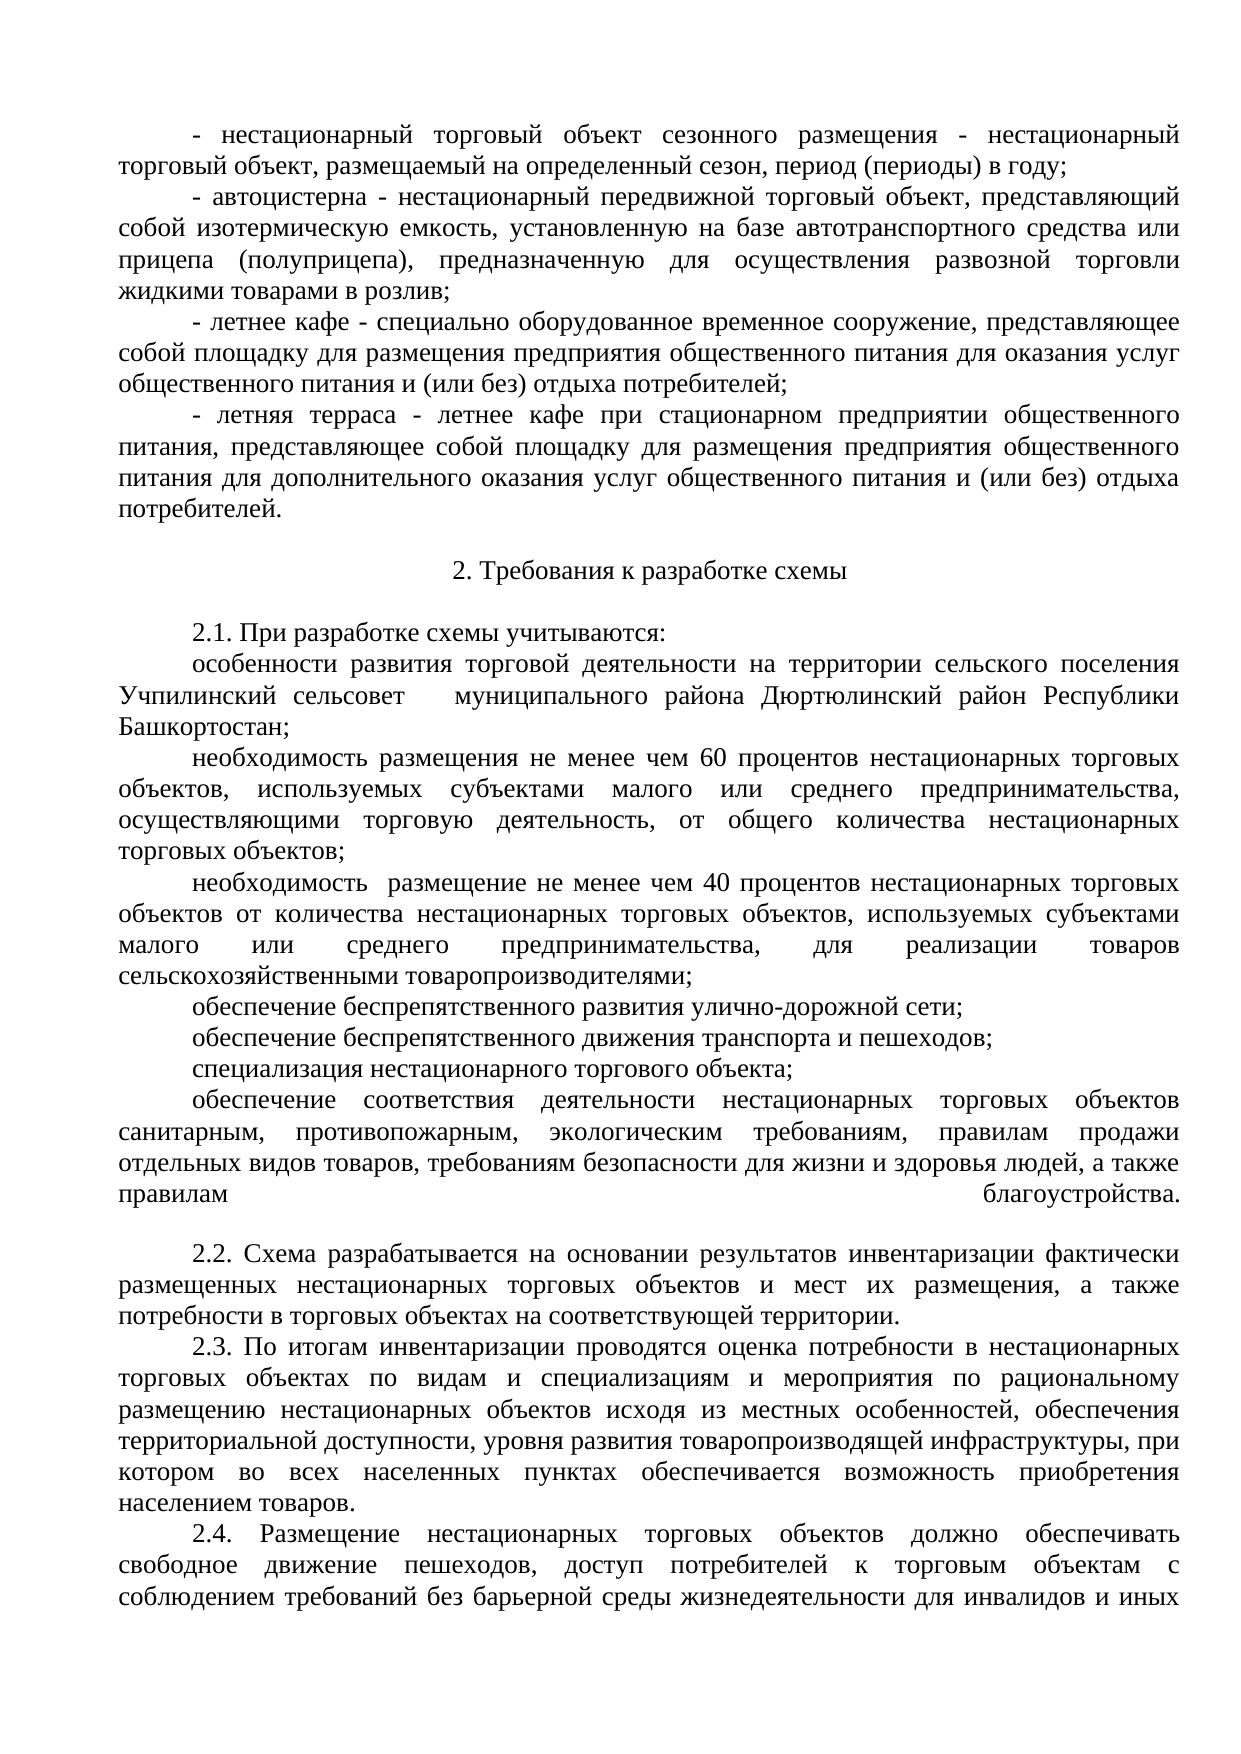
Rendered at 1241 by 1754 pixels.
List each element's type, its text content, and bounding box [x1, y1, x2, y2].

text 2.2. Схема разрабатывается на основании результатов инвентаризации фактически размещенных нестационарных торговых объектов и мест их размещения, а также потребности в торговых объектах на соответствующей территории. [118, 1237, 1181, 1330]
text 2.3. По итогам инвентаризации проводятся оценка потребности в нестационарных торговых объектах по видам и специализациям и мероприятия по рациональному размещению нестационарных объектов исходя из местных особенностей, обеспечения территориальной доступности, уровня развития товаропроизводящей инфраструктуры, при котором во всех населенных пунктах обеспечивается возможность приобретения населением товаров. [118, 1330, 1181, 1517]
text - нестационарный торговый объект сезонного размещения - нестационарный торговый объект, размещаемый на определенный сезон, период (периоды) в году; [118, 118, 1181, 180]
text особенности развития торговой деятельности на территории сельского поселения Учпилинский сельсовет муниципального района Дюртюлинский район Республики Башкортостан; [118, 648, 1181, 741]
text - летнее кафе - специально оборудованное временное сооружение, представляющее собой площадку для размещения предприятия общественного питания для оказания услуг общественного питания и (или без) отдыха потребителей; [118, 305, 1181, 398]
text - летняя терраса - летнее кафе при стационарном предприятии общественного питания, представляющее собой площадку для размещения предприятия общественного питания для дополнительного оказания услуг общественного питания и (или без) отдыха потребителей. [118, 398, 1181, 523]
text 2.1. При разработке схемы учитываются: [118, 616, 1181, 648]
text обеспечение беспрепятственного развития улично-дорожной сети; [118, 990, 1181, 1021]
text обеспечение беспрепятственного движения транспорта и пешеходов; [118, 1021, 1181, 1052]
text обеспечение соответствия деятельности нестационарных торговых объектов санитарным, противопожарным, экологическим требованиям, правилам продажи отдельных видов товаров, требованиям безопасности для жизни и здоровья людей, а также правилам благоустройства. [118, 1084, 1181, 1237]
text необходимость размещения не менее чем 60 процентов нестационарных торговых объектов, используемых субъектами малого или среднего предпринимательства, осуществляющими торговую деятельность, от общего количества нестационарных торговых объектов; [118, 741, 1181, 866]
text 2. Требования к разработке схемы [118, 554, 1181, 585]
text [118, 1517, 1181, 1611]
text - автоцистерна - нестационарный передвижной торговый объект, представляющий собой изотермическую емкость, установленную на базе автотранспортного средства или прицепа (полуприцепа), предназначенную для осуществления развозной торговли жидкими товарами в розлив; [118, 180, 1181, 305]
text необходимость размещение не менее чем 40 процентов нестационарных торговых объектов от количества нестационарных торговых объектов, используемых субъектами малого или среднего предпринимательства, для реализации товаров сельскохозяйственными товаропроизводителями; [118, 866, 1181, 990]
text специализация нестационарного торгового объекта; [118, 1052, 1181, 1084]
